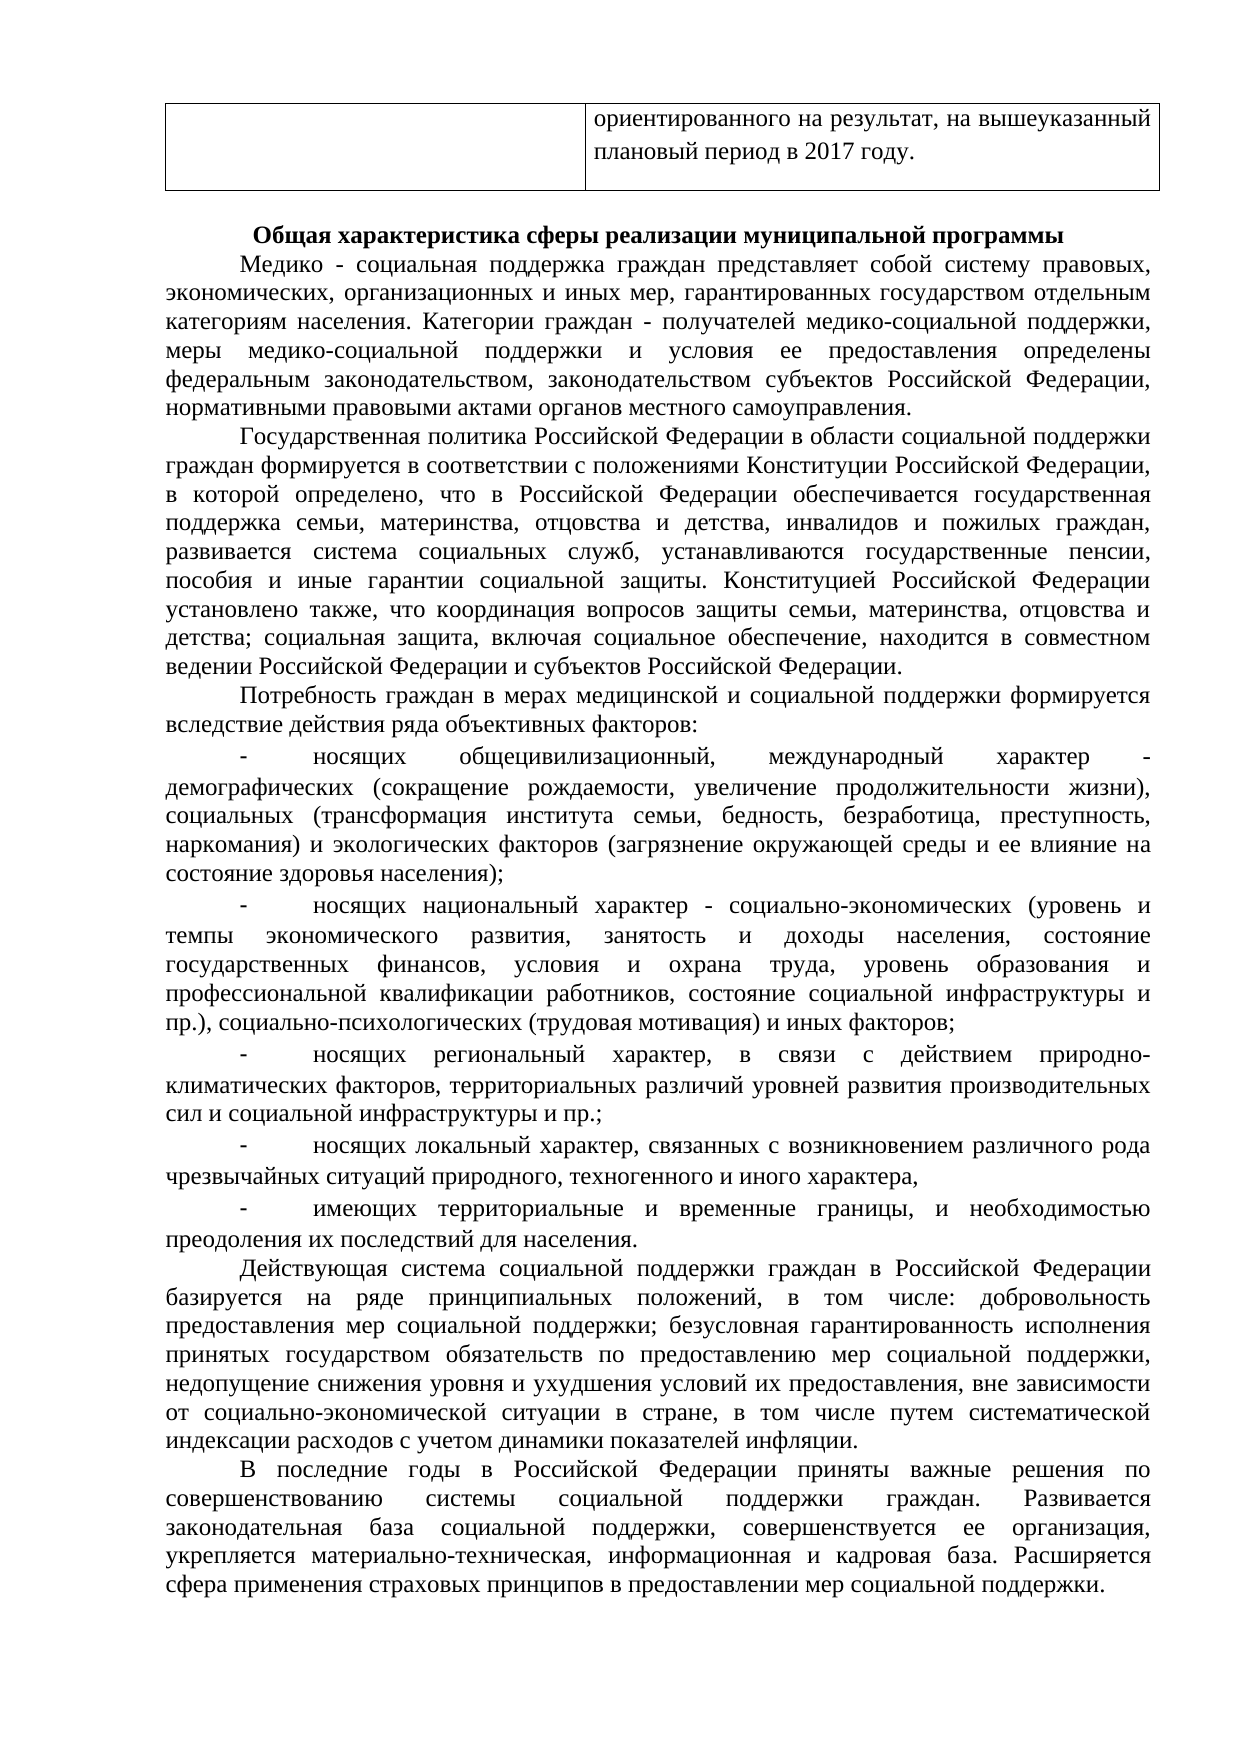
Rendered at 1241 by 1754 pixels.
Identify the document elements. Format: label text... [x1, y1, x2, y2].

text Действующая система социальной поддержки граждан в Российской Федерации базируется на ряде принципиальных положений, в том числе: добровольность предоставления мер социальной поддержки; безусловная гарантированность исполнения принятых государством обязательств по предоставлению мер социальной поддержки, недопущение снижения уровня и ухудшения условий их предоставления, вне зависимости от социально-экономической ситуации в стране, в том числе путем систематической индексации расходов с учетом динамики показателей инфляции. [165, 1253, 1152, 1454]
text Потребность граждан в мерах медицинской и социальной поддержки формируется вследствие действия ряда объективных факторов: [165, 680, 1152, 737]
list носящих общецивилизационный, международный характер - демографических (сокращение рождаемости, увеличение продолжительности жизни), социальных (трансформация института семьи, бедность, безработица, преступность, наркомания) и экологических факторов (загрязнение окружающей среды и ее влияние на состояние здоровья населения); [165, 737, 1152, 887]
text Государственная политика Российской Федерации в области социальной поддержки граждан формируется в соответствии с положениями Конституции Российской Федерации, в которой определено, что в Российской Федерации обеспечивается государственная поддержка семьи, материнства, отцовства и детства, инвалидов и пожилых граждан, развивается система социальных служб, устанавливаются государственные пенсии, пособия и иные гарантии социальной защиты. Конституцией Российской Федерации установлено также, что координация вопросов защиты семьи, материнства, отцовства и детства; социальная защита, включая социальное обеспечение, находится в совместном ведении Российской Федерации и субъектов Российской Федерации. [165, 421, 1152, 680]
text Общая характеристика сферы реализации муниципальной программы [165, 220, 1152, 249]
text Медико - социальная поддержка граждан представляет собой систему правовых, экономических, организационных и иных мер, гарантированных государством отдельным категориям населения. Категории граждан - получателей медико-социальной поддержки, меры медико-социальной поддержки и условия ее предоставления определены федеральным законодательством, законодательством субъектов Российской Федерации, нормативными правовыми актами органов местного самоуправления. [165, 249, 1152, 421]
text В последние годы в Российской Федерации приняты важные решения по совершенствованию системы социальной поддержки граждан. Развивается законодательная база социальной поддержки, совершенствуется ее организация, укрепляется материально-техническая, информационная и кадровая база. Расширяется сфера применения страховых принципов в предоставлении мер социальной поддержки. [165, 1454, 1152, 1598]
list носящих локальный характер, связанных с возникновением различного рода чрезвычайных ситуаций природного, техногенного и иного характера, [165, 1127, 1152, 1190]
list имеющих территориальные и временные границы, и необходимостью преодоления их последствий для населения. [165, 1190, 1152, 1253]
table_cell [586, 104, 1159, 190]
list носящих региональный характер, в связи с действием природно- климатических факторов, территориальных различий уровней развития производительных сил и социальной инфраструктуры и пр.; [165, 1036, 1152, 1127]
table_cell [166, 104, 585, 190]
list носящих национальный характер - социально-экономических (уровень и темпы экономического развития, занятость и доходы населения, состояние государственных финансов, условия и охрана труда, уровень образования и профессиональной квалификации работников, состояние социальной инфраструктуры и пр.), социально-психологических (трудовая мотивация) и иных факторов; [165, 887, 1152, 1036]
